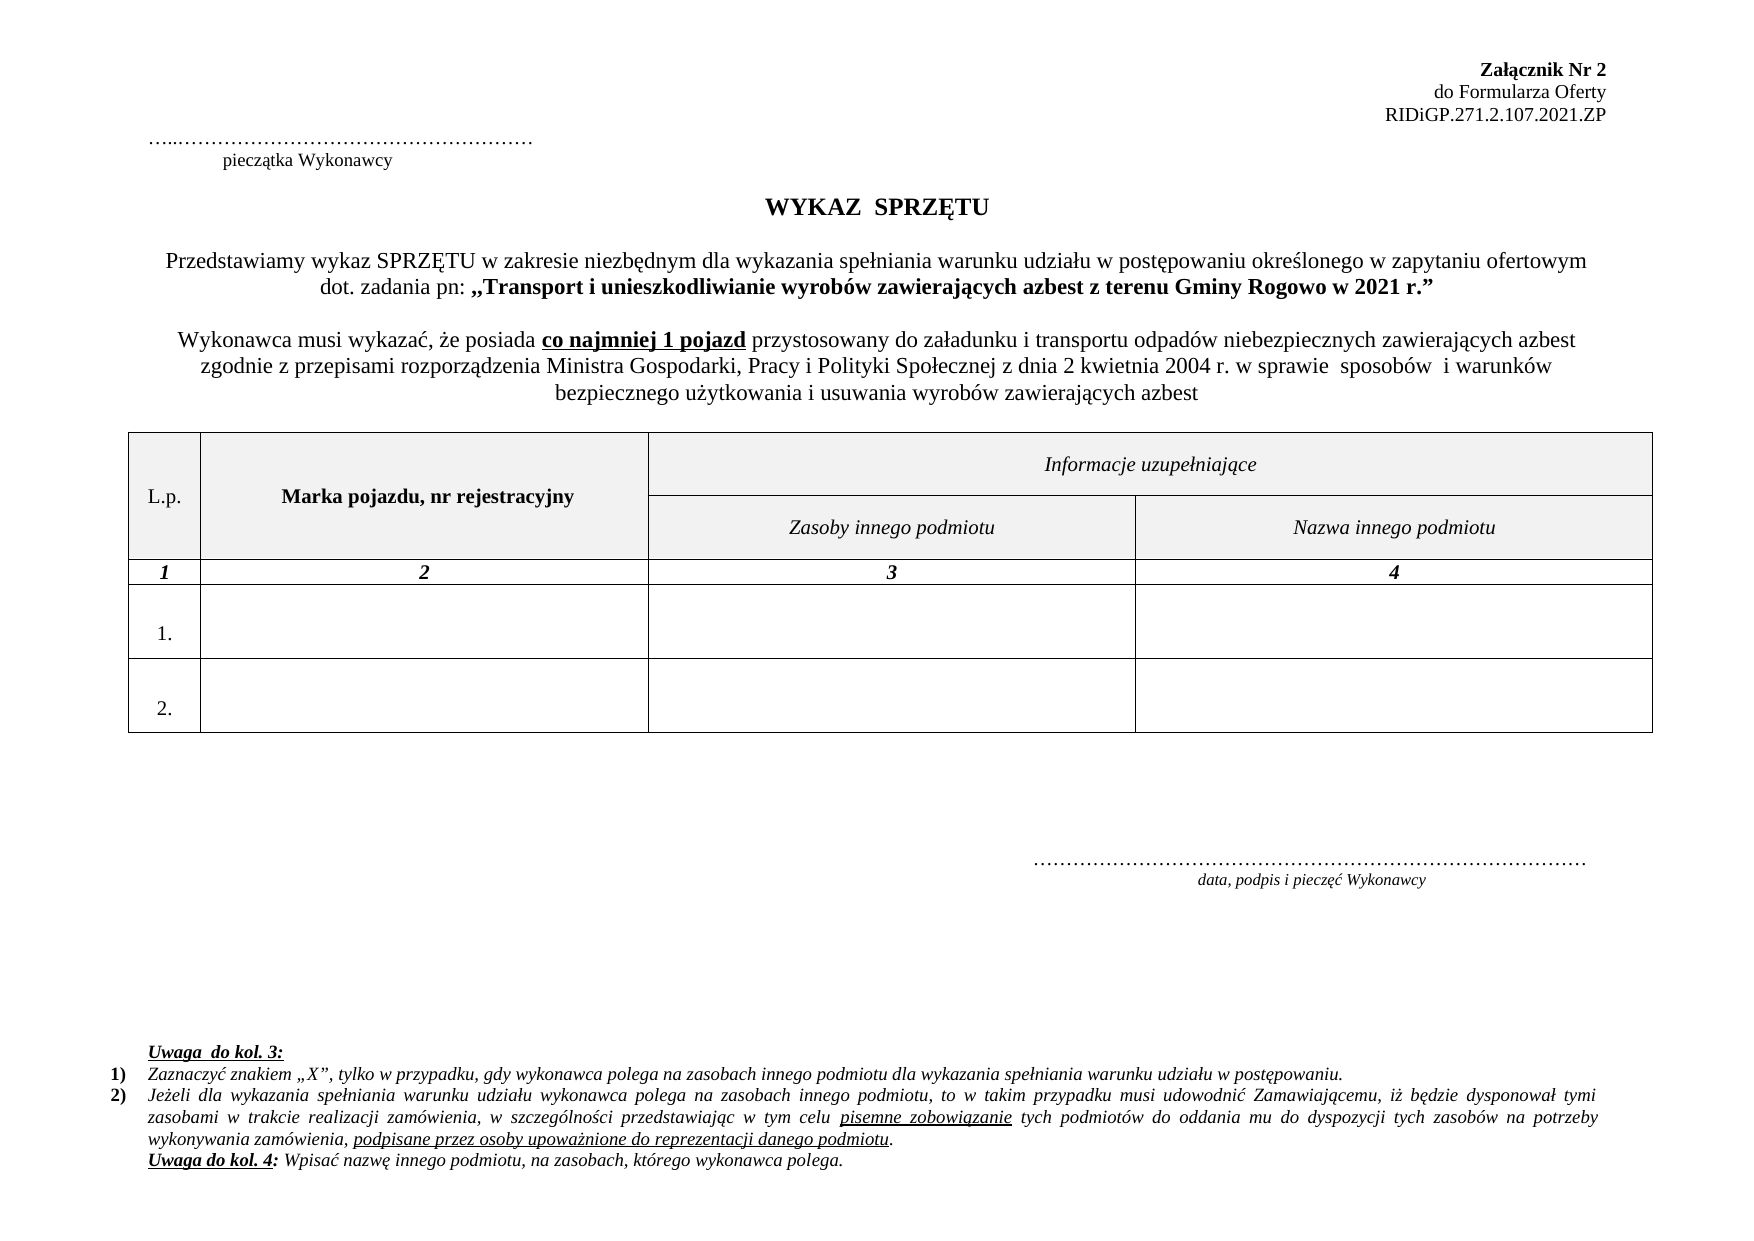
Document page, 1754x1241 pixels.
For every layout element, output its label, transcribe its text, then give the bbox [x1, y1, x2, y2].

table_cell [649, 585, 1135, 658]
table_cell 2 [201, 560, 648, 584]
text RIDiGP.271.2.107.2021.ZP [148, 103, 1606, 126]
table_header Informacje uzupełniające [649, 433, 1652, 495]
table_cell 1 [129, 560, 200, 584]
text pieczątka Wykonawcy [148, 149, 1606, 170]
text WYKAZ SPRZĘTU [148, 192, 1606, 221]
table_cell [1136, 585, 1652, 658]
text do Formularza Oferty [148, 80, 1606, 103]
table_header Marka pojazdu, nr rejestracyjny [201, 433, 648, 558]
table_cell 3 [649, 560, 1135, 584]
list Jeżeli dla wykazania spełniania warunku udziału wykonawca polega na zasobach innego podmiotu, to w takim przypadku musi udowodnić Zamawiającemu, iż będzie dysponował tymi zasobami w trakcie realizacji zamówienia, w szczególności przedstawiając w tym celu pisemne zobowiązanie tych podmiotów do oddania mu do dyspozycji tych zasobów na potrzeby wykonywania zamówienia, podpisane przez osoby upoważnione do reprezentacji danego podmiotu. [110, 1084, 1599, 1149]
table_cell Nazwa innego podmiotu [1136, 496, 1652, 558]
table_cell [649, 659, 1135, 732]
text Wykonawca musi wykazać, że posiada co najmniej 1 pojazd przystosowany do załadunku i transportu odpadów niebezpiecznych zawierających azbest zgodnie z przepisami rozporządzenia Ministra Gospodarki, Pracy i Polityki Społecznej z dnia 2 kwietnia 2004 r. w sprawie sposobów i warunków bezpiecznego użytkowania i usuwania wyrobów zawierających azbest [148, 326, 1606, 405]
text Załącznik Nr 2 [148, 29, 1606, 80]
table_cell 2. [129, 659, 200, 732]
text Uwaga do kol. 3: [110, 1041, 1599, 1063]
text ………………………………………………………………………… [176, 847, 1606, 870]
text Przedstawiamy wykaz SPRZĘTU w zakresie niezbędnym dla wykazania spełniania warunku udziału w postępowaniu określonego w zapytaniu ofertowym dot. zadania pn: ,,Transport i unieszkodliwianie wyrobów zawierających azbest z terenu Gminy Rogowo w 2021 r.” [148, 247, 1606, 300]
table_cell [1136, 659, 1652, 732]
table_cell [201, 585, 648, 658]
table_cell Zasoby innego podmiotu [649, 496, 1135, 558]
table_cell 4 [1136, 560, 1652, 584]
list Zaznaczyć znakiem „X”, tylko w przypadku, gdy wykonawca polega na zasobach innego podmiotu dla wykazania spełniania warunku udziału w postępowaniu. [110, 1063, 1599, 1084]
table_header L.p. [129, 433, 200, 558]
table_cell 1. [129, 585, 200, 658]
text data, podpis i pieczęć Wykonawcy [148, 870, 1606, 889]
table_cell [201, 659, 648, 732]
text …..……………………………………………… [148, 126, 1606, 149]
text Uwaga do kol. 4: Wpisać nazwę innego podmiotu, na zasobach, którego wykonawca polega. [148, 1149, 1606, 1171]
